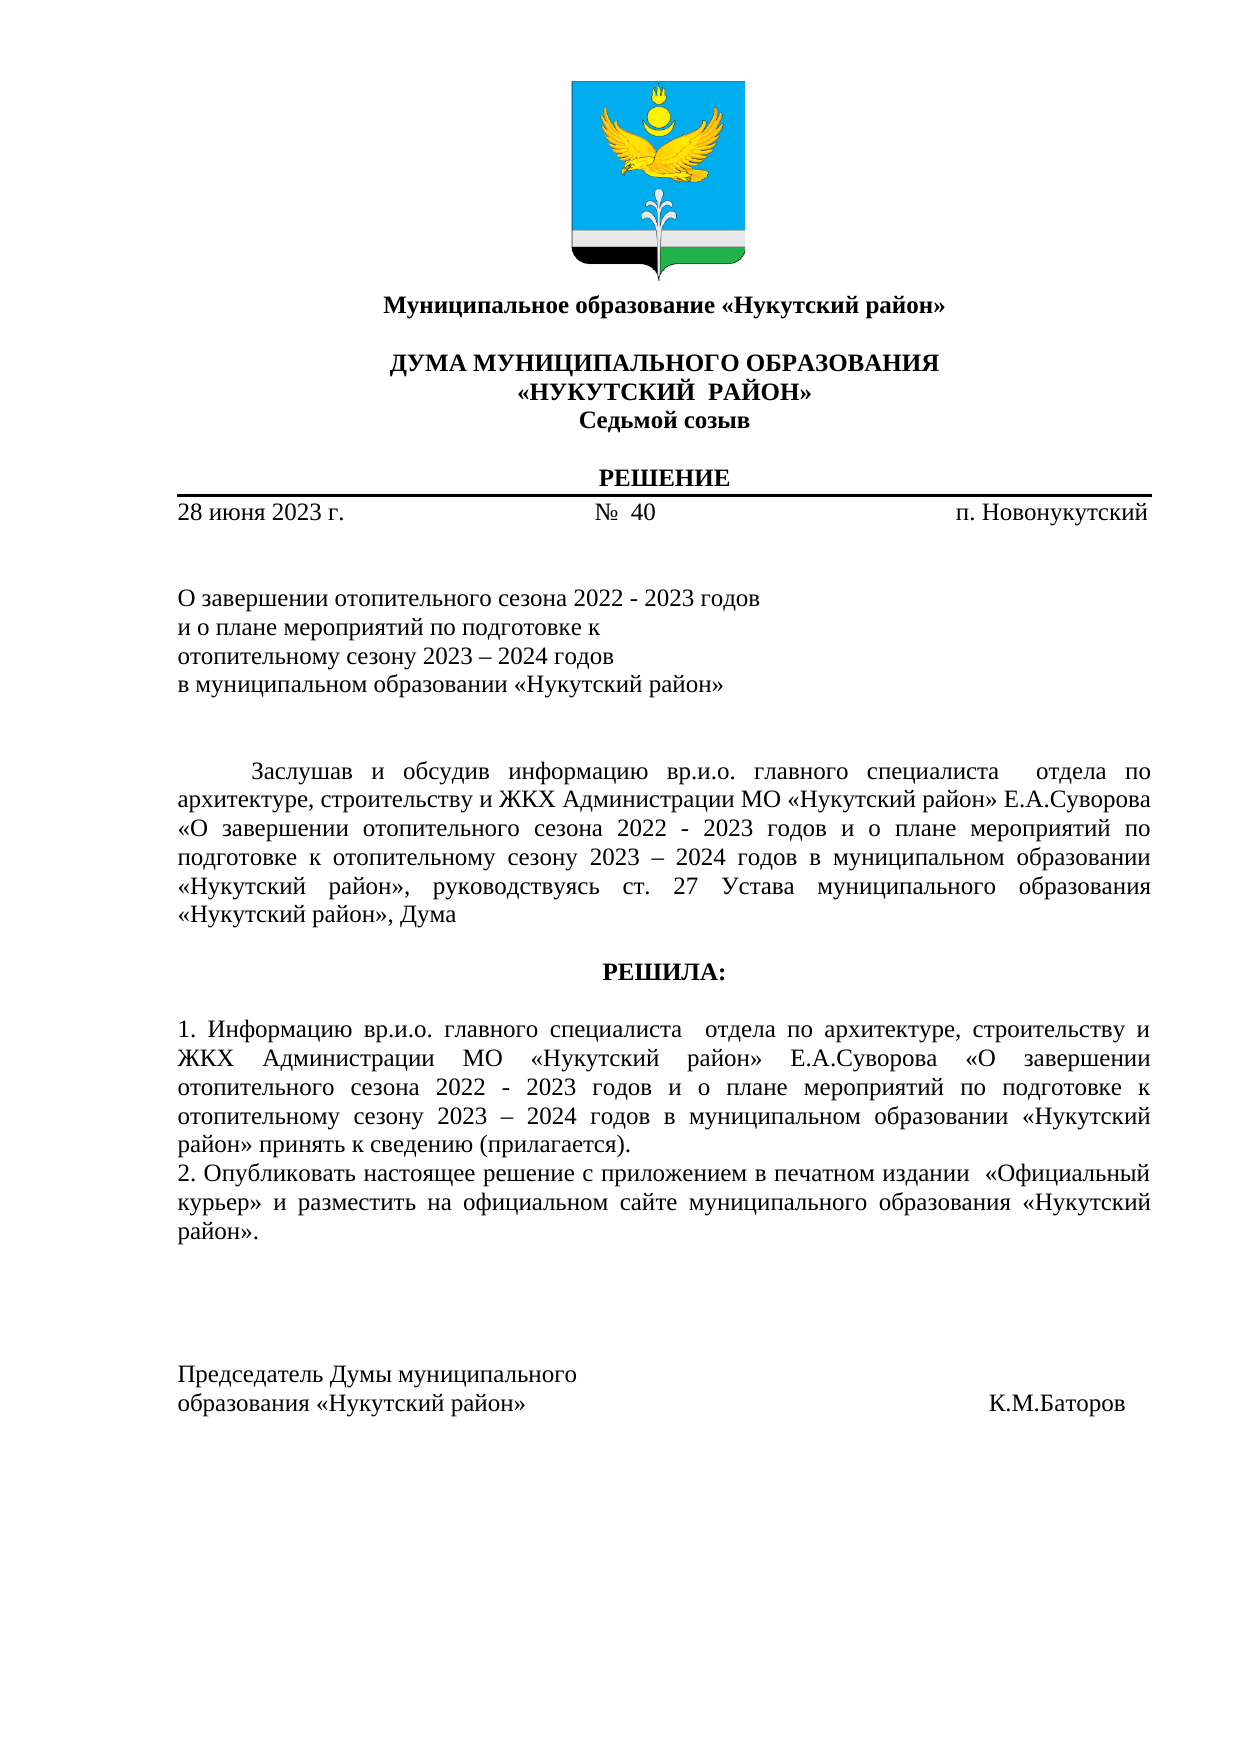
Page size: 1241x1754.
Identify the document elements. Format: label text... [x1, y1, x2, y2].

picture [653, 88, 665, 104]
text О завершении отопительного сезона 2022 - 2023 годов [177, 583, 1152, 612]
text 28 июня 2023 г. № 40 п. Новонукутский [177, 497, 1152, 526]
title РЕШИЛА: [177, 957, 1152, 986]
text Седьмой созыв [177, 406, 1152, 434]
picture [571, 190, 745, 281]
text ДУМА МУНИЦИПАЛЬНОГО ОБРАЗОВАНИЯ [177, 348, 1152, 377]
text Заслушав и обсудив информацию вр.и.о. главного специалиста отдела по архитектуре, строительству и ЖКХ Администрации МО «Нукутский район» Е.А.Суворова «О завершении отопительного сезона 2022 - 2023 годов и о плане мероприятий по подготовке к отопительному сезону 2023 – 2024 годов в муниципальном образовании «Нукутский район», руководствуясь ст. 27 Устава муниципального образования «Нукутский район», Дума [177, 756, 1152, 928]
picture [662, 212, 675, 224]
text образования «Нукутский район» К.М.Баторов [177, 1388, 1152, 1417]
text Муниципальное образование «Нукутский район» [177, 291, 1152, 319]
text Председатель Думы муниципального [177, 1359, 1152, 1388]
text «НУКУТСКИЙ РАЙОН» [177, 377, 1152, 406]
text 2. Опубликовать настоящее решение с приложением в печатном издании «Официальный курьер» и разместить на официальном сайте муниципального образования «Нукутский район». [177, 1158, 1152, 1244]
text РЕШЕНИЕ [177, 463, 1152, 494]
picture [648, 107, 670, 127]
text 1. Информацию вр.и.о. главного специалиста отдела по архитектуре, строительству и ЖКХ Администрации МО «Нукутский район» Е.А.Суворова «О завершении отопительного сезона 2022 - 2023 годов и о плане мероприятий по подготовке к отопительному сезону 2023 – 2024 годов в муниципальном образовании «Нукутский район» принять к сведению (прилагается). [177, 1014, 1152, 1158]
picture [645, 125, 673, 136]
text в муниципальном образовании «Нукутский район» [177, 669, 1152, 698]
picture [601, 108, 722, 181]
text отопительному сезону 2023 – 2024 годов [177, 641, 1152, 669]
text и о плане мероприятий по подготовке к [177, 612, 1152, 641]
